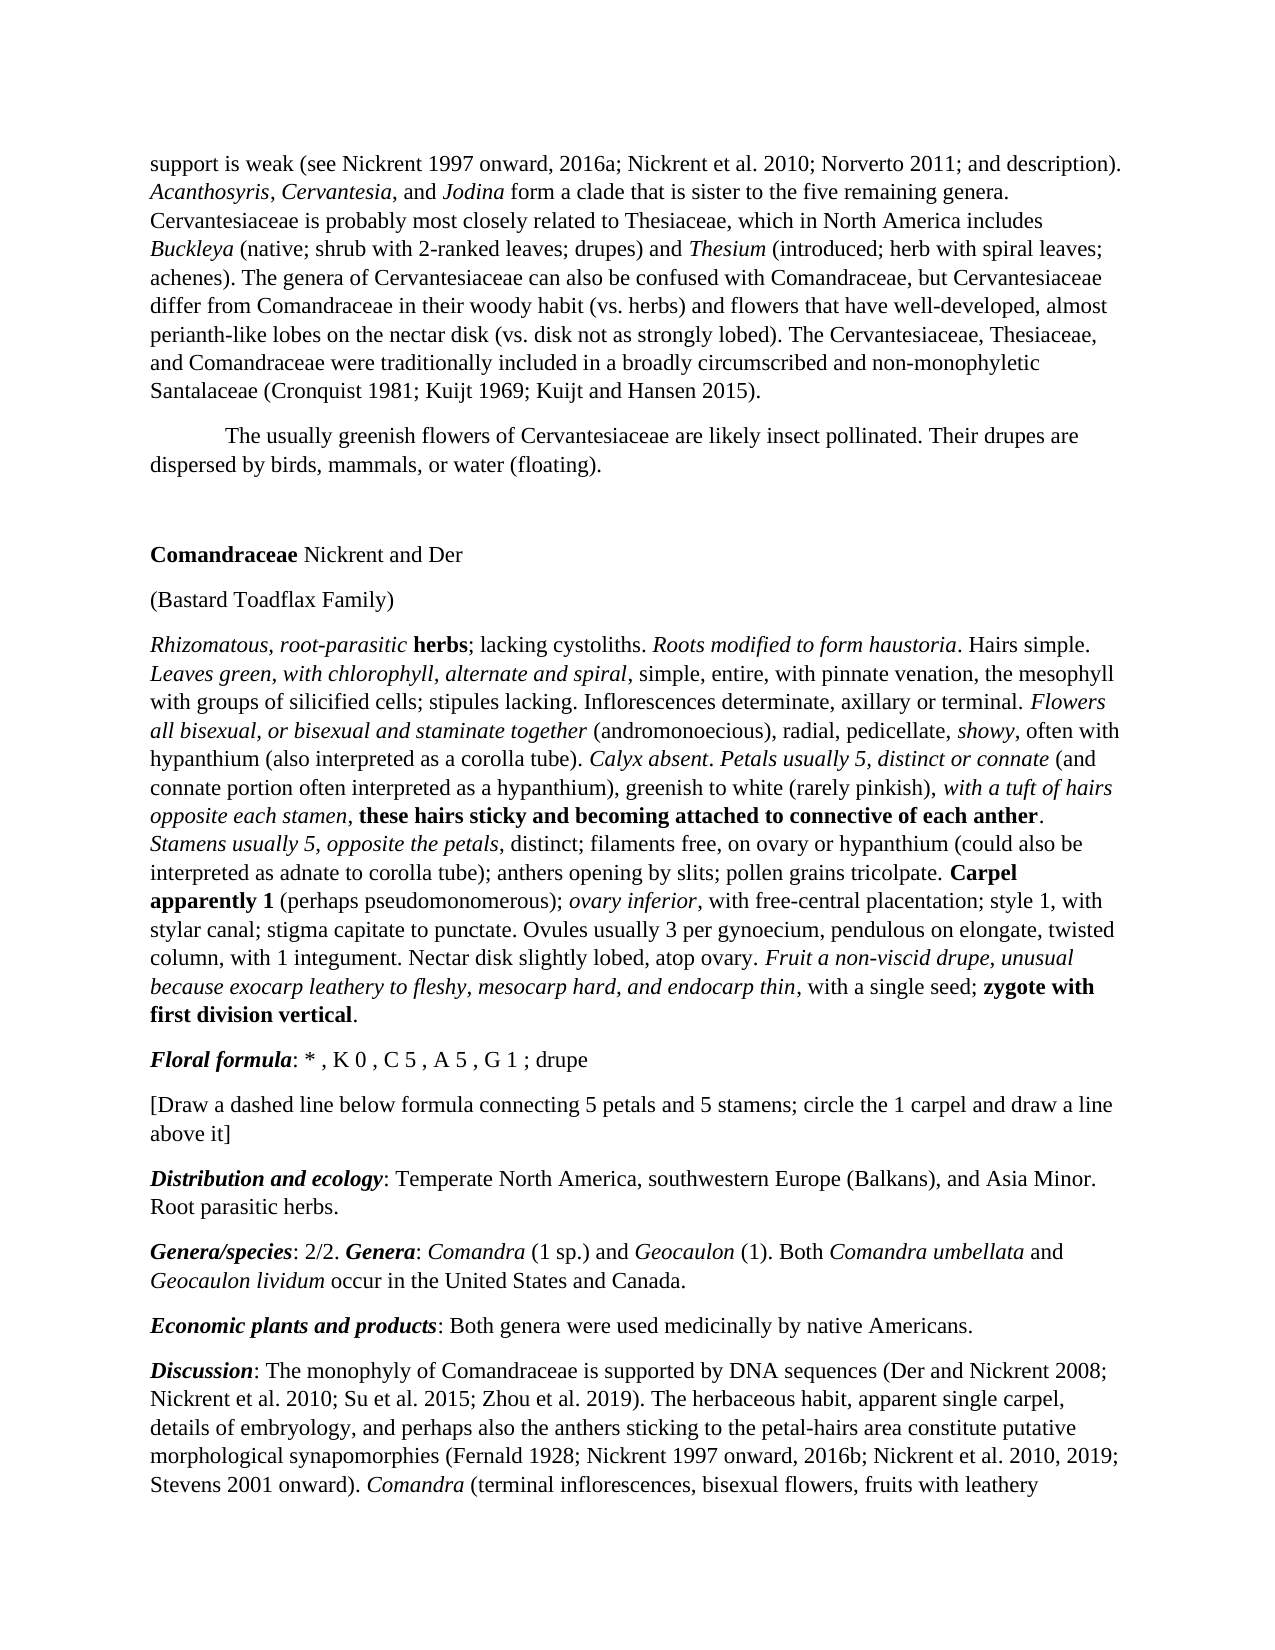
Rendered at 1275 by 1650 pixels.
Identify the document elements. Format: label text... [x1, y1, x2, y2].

text Comandraceae Nickrent and Der [150, 541, 1125, 568]
text Rhizomatous, root-parasitic herbs; lacking cystoliths. Roots modified to form haustoria. Hairs simple. Leaves green, with chlorophyll, alternate and spiral, simple, entire, with pinnate venation, the mesophyll with groups of silicified cells; stipules lacking. Inflorescences determinate, axillary or terminal. Flowers all bisexual, or bisexual and staminate together (andromonoecious), radial, pedicellate, showy, often with hypanthium (also interpreted as a corolla tube). Calyx absent. Petals usually 5, distinct or connate (and connate portion often interpreted as a hypanthium), greenish to white (rarely pinkish), with a tuft of hairs opposite each stamen, these hairs sticky and becoming attached to connective of each anther. Stamens usually 5, opposite the petals, distinct; filaments free, on ovary or hypanthium (could also be interpreted as adnate to corolla tube); anthers opening by slits; pollen grains tricolpate. Carpel apparently 1 (perhaps pseudomonomerous); ovary inferior, with free-central placentation; style 1, with stylar canal; stigma capitate to punctate. Ovules usually 3 per gynoecium, pendulous on elongate, twisted column, with 1 integument. Nectar disk slightly lobed, atop ovary. Fruit a non-viscid drupe, unusual because exocarp leathery to fleshy, mesocarp hard, and endocarp thin, with a single seed; zygote with first division vertical. [150, 631, 1125, 1027]
text [Draw a dashed line below formula connecting 5 petals and 5 stamens; circle the 1 carpel and draw a line above it] [150, 1091, 1125, 1146]
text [150, 150, 1125, 404]
text The usually greenish flowers of Cervantesiaceae are likely insect pollinated. Their drupes are dispersed by birds, mammals, or water (floating). [150, 423, 1125, 477]
text Floral formula: * , K 0 , C 5 , A 5 , G 1 ; drupe [150, 1046, 1125, 1073]
text (Bastard Toadflax Family) [150, 586, 1125, 613]
text Economic plants and products: Both genera were used medicinally by native Americans. [150, 1312, 1125, 1338]
text Distribution and ecology: Temperate North America, southwestern Europe (Balkans), and Asia Minor. Root parasitic herbs. [150, 1165, 1125, 1220]
text Genera/species: 2/2. Genera: Comandra (1 sp.) and Geocaulon (1). Both Comandra umbellata and Geocaulon lividum occur in the United States and Canada. [150, 1238, 1125, 1293]
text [150, 1357, 1125, 1497]
